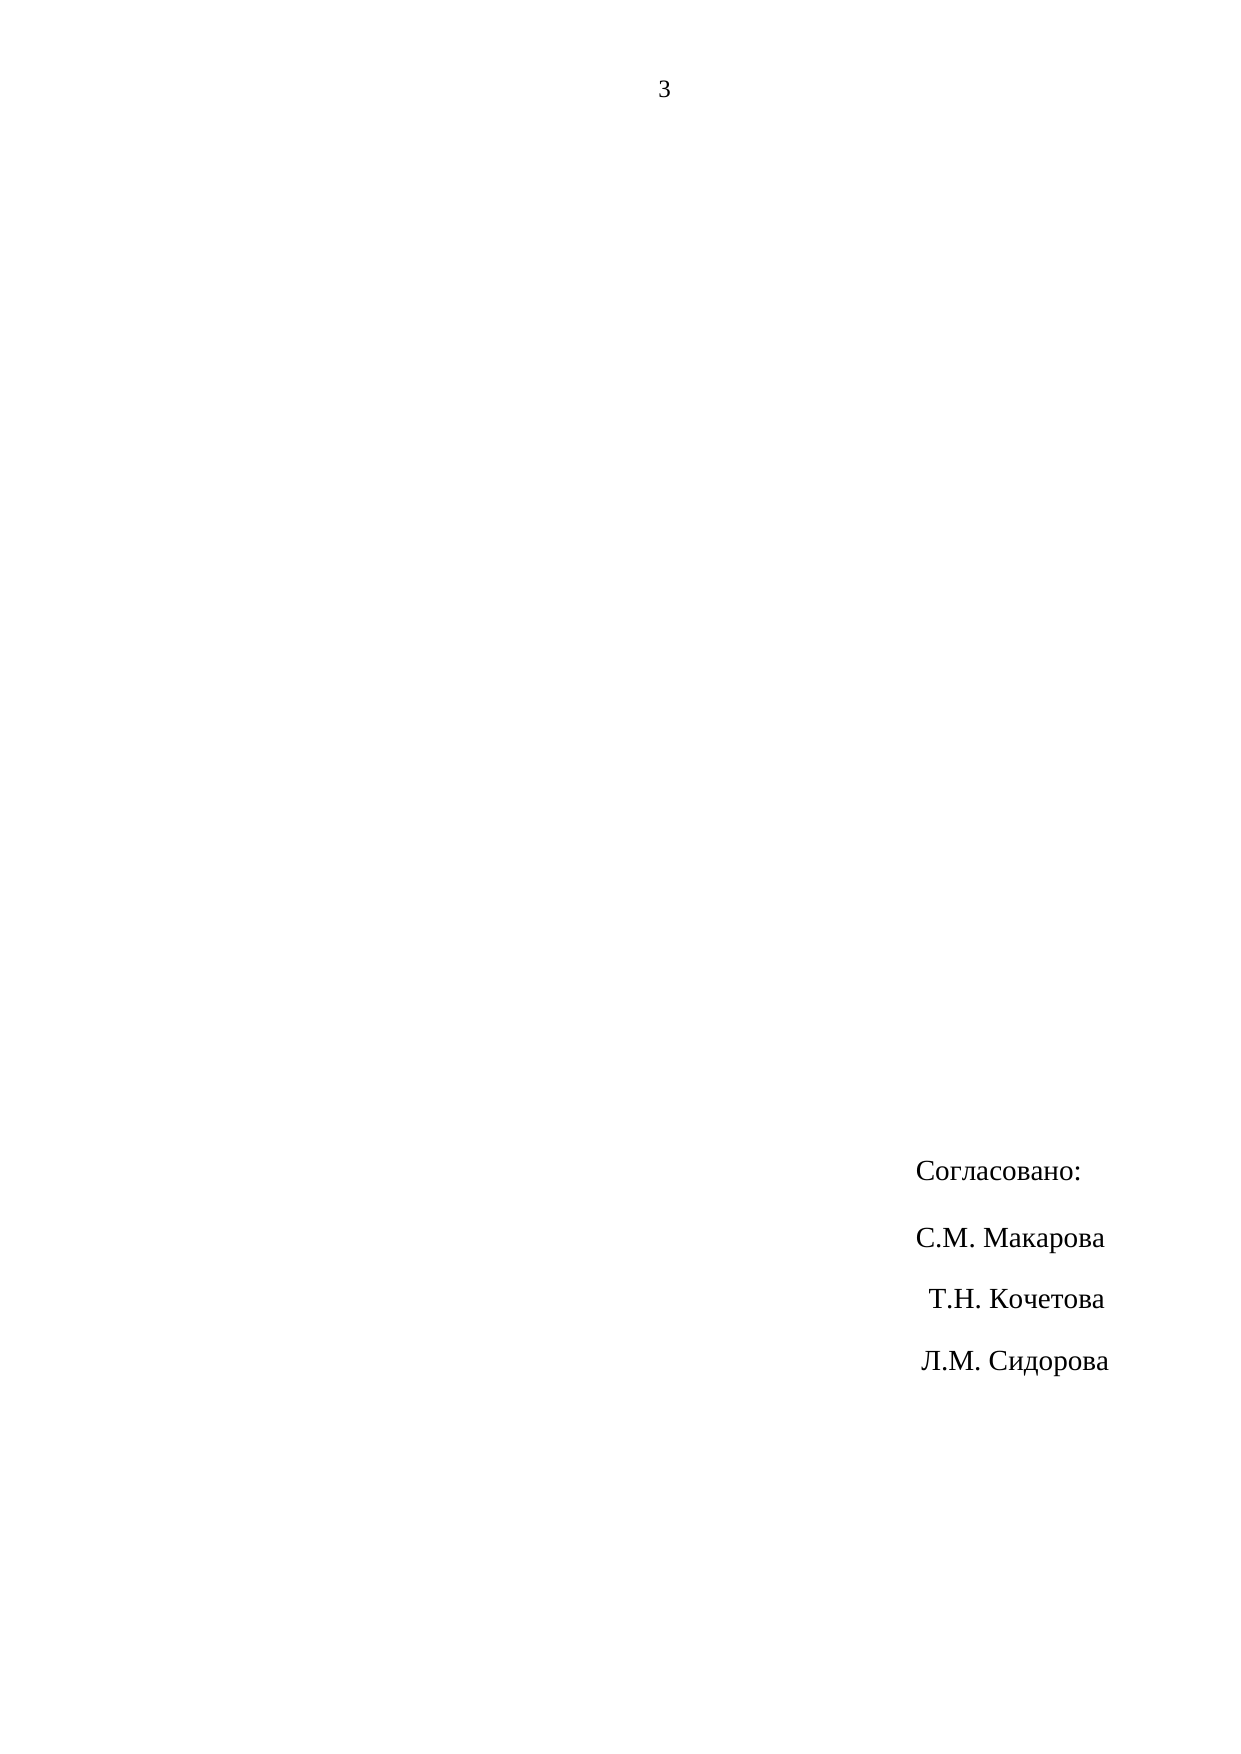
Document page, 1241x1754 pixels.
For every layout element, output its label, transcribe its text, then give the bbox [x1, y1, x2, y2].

text Т.Н. Кочетова [177, 1282, 1150, 1315]
text С.М. Макарова [177, 1220, 1150, 1253]
text Л.М. Сидорова [177, 1343, 1150, 1377]
text Согласовано: [177, 1153, 1150, 1186]
